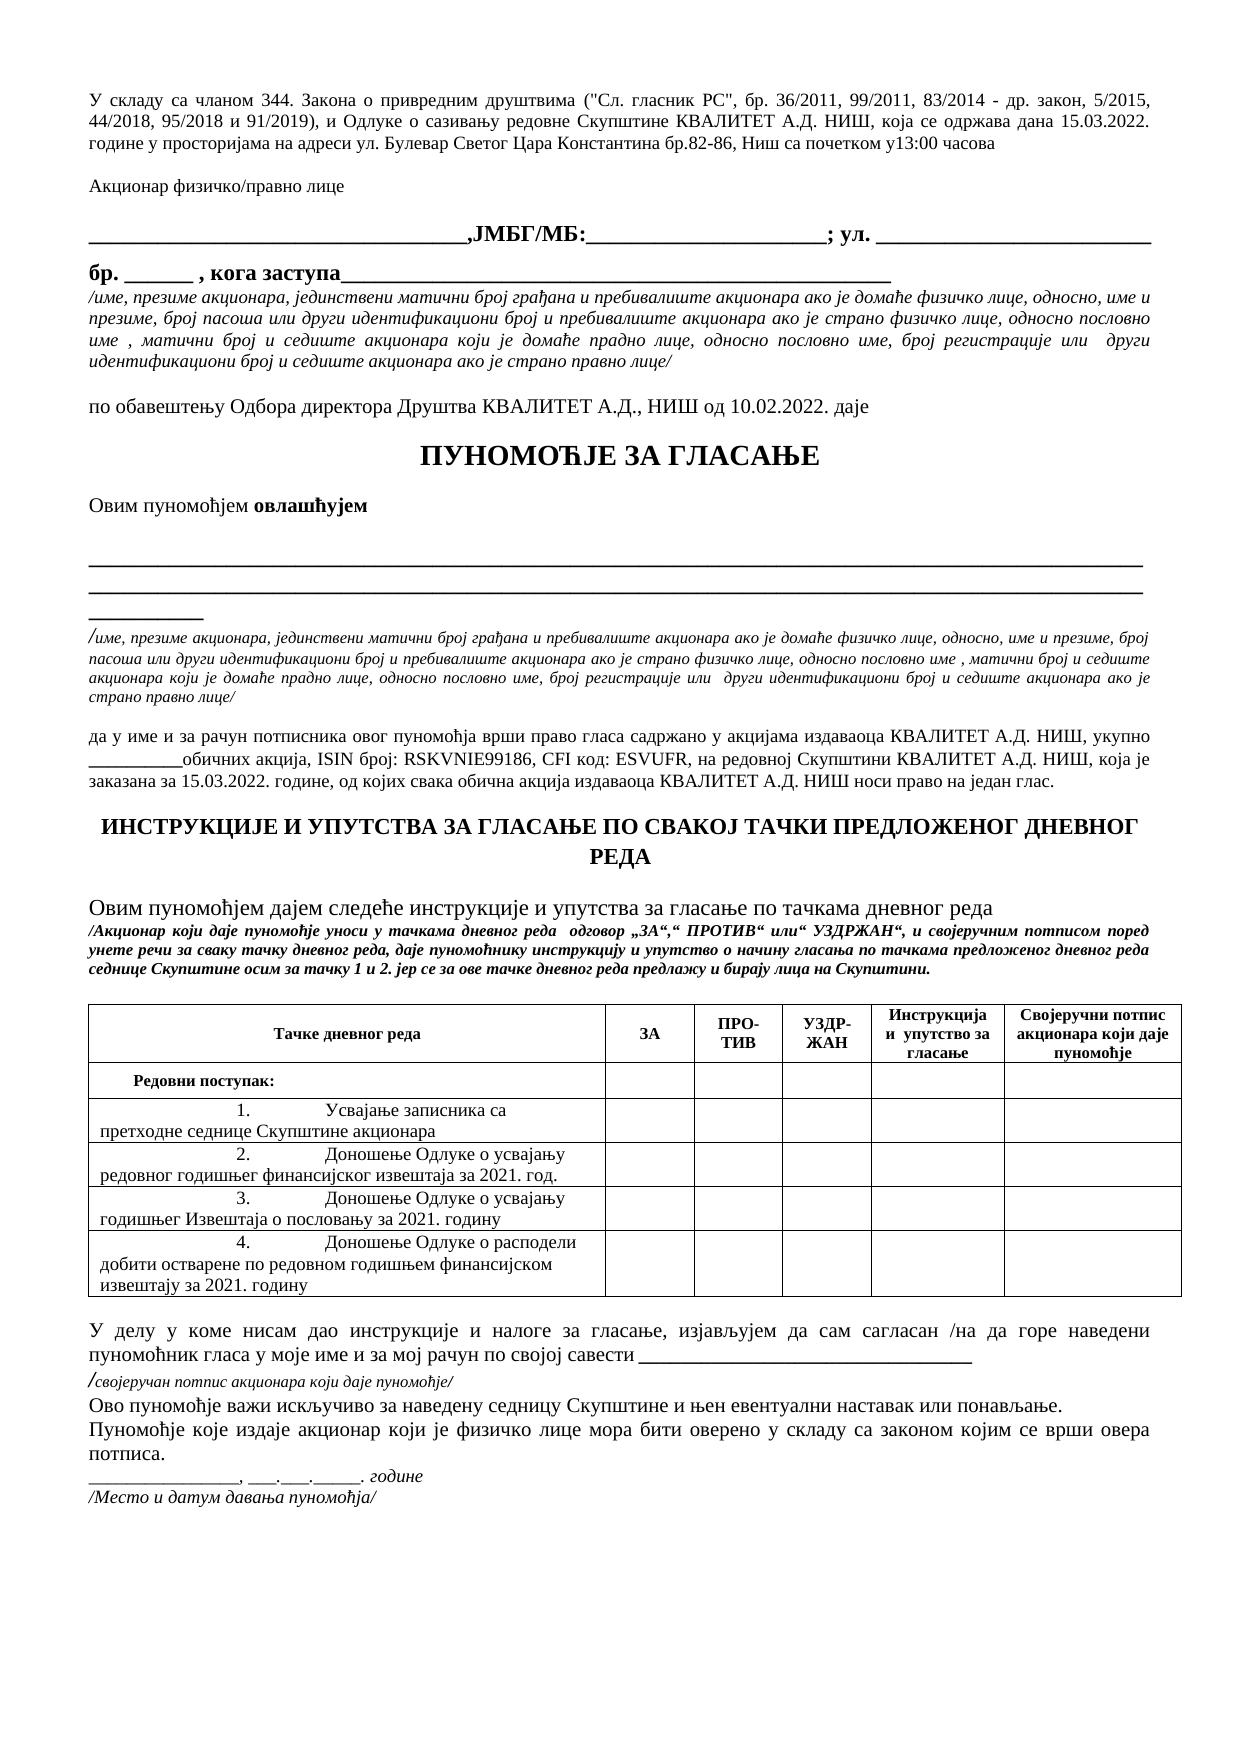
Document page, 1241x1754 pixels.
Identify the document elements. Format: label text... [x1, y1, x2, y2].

table_cell [1005, 1231, 1181, 1296]
table_cell Доношење Одлуке о усвајању годишњег Извештаја о пословању за 2021. годину [89, 1187, 605, 1230]
table_cell [872, 1099, 1004, 1142]
table_cell [695, 1231, 782, 1296]
table_header УЗДР-ЖАН [783, 1005, 871, 1062]
text Овим пуномоћјем дајем следеће инструкције и упутства за гласање по тачкама дневног реда [89, 894, 1152, 921]
table_header Својеручни потпис акционара који даје пуномоћје [1005, 1005, 1181, 1062]
table_header ЗА [606, 1005, 694, 1062]
table_cell Доношење Одлуке о расподели добити остварене по редовном годишњем финансијском извештају за 2021. годину [89, 1231, 605, 1296]
table_header ПРО-ТИВ [695, 1005, 782, 1062]
text __________________________________________________________________________________________________________________________________________________________________________________________________ [89, 543, 1152, 622]
table_cell [606, 1187, 694, 1230]
table_cell Доношење Одлуке о усвајању редовног годишњег финансијског извештаја за 2021. год. [89, 1143, 605, 1186]
text да у име и за рачун потписника овог пуномоћја врши право гласа садржано у акцијама издаваоца КВАЛИТЕТ А.Д. НИШ, укупно __________обичних акција, ISIN број: RSKVNIE99186, CFI код: ESVUFR, на редовној Скупштини КВАЛИТЕТ А.Д. НИШ, која је заказана за 15.03.2022. године, од којих свака обична акција издаваоца КВАЛИТЕТ А.Д. НИШ носи право на један глас. [89, 725, 1152, 791]
table_cell [695, 1063, 782, 1097]
table_cell [606, 1231, 694, 1296]
text ИНСТРУКЦИЈЕ И УПУТСТВА ЗА ГЛАСАЊЕ ПО СВАКОЈ ТАЧКИ ПРЕДЛОЖЕНОГ ДНЕВНОГ РЕДА [89, 813, 1152, 869]
table_cell [695, 1187, 782, 1230]
table_cell [872, 1063, 1004, 1097]
table_cell [1005, 1187, 1181, 1230]
text /својеручан потпис акционара који даје пуномоћје/ [89, 1366, 1152, 1393]
text /Акционар који даје пуномоћје уноси у тачкама дневног реда одговор „ЗА“,“ ПРОТИВ“ или“ УЗДРЖАН“, и својеручним потписом поред унете речи за сваку тачку дневног реда, даје пуномоћнику инструкцију и упутство о начину гласања по тачкама предложеног дневног реда седнице Скупштине осим за тачку 1 и 2. јер се за ове тачке дневног реда предлажу и бирају лица на Скупштини. [89, 921, 1152, 978]
table_cell [606, 1143, 694, 1186]
table_cell [872, 1187, 1004, 1230]
table_cell [872, 1231, 1004, 1296]
table_cell [783, 1063, 871, 1097]
table_cell [872, 1143, 1004, 1186]
text Пуномоћје које издаје акционар који је физичко лице мора бити оверено у складу са законом којим се врши овера потписа. [89, 1417, 1152, 1465]
text бр. ______ , кога заступа________________________________________________ [89, 259, 1152, 286]
table_cell [1005, 1099, 1181, 1142]
text Ово пуномоћје важи искључиво за наведену седницу Скупштине и њен евентуални наставак или понављање. [89, 1393, 1152, 1417]
text ________________, ___.___._____. године [89, 1465, 1152, 1486]
table_cell [606, 1099, 694, 1142]
text _________________________________,ЈМБГ/МБ:_____________________; ул. ________________________ [89, 221, 1152, 247]
table_cell [783, 1099, 871, 1142]
table_cell [695, 1099, 782, 1142]
text У складу са чланом 344. Закона о привредним друштвима ("Сл. гласник РС", бр. 36/2011, 99/2011, 83/2014 - др. закон, 5/2015, 44/2018, 95/2018 и 91/2019), и Одлуке о сазивању редовне Скупштине КВАЛИТЕТ А.Д. НИШ, која се одржава дана 15.03.2022. године у просторијама на адреси ул. Булевар Светог Цара Константина бр.82-86, Ниш са почетком у13:00 часова [89, 89, 1152, 153]
table_cell Редовни поступак: [89, 1063, 605, 1097]
table_header Инструкција и упутство за гласање [872, 1005, 1004, 1062]
table_cell [606, 1063, 694, 1097]
text У делу у коме нисам дао инструкције и налоге за гласање, изјављујем да сам сагласан /на да горе наведени пуномоћник гласа у моје име и за мој рачун по својој савести ________________________________ [89, 1318, 1152, 1366]
text Овим пуномоћјем овлашћујем [89, 493, 1152, 517]
text ПУНОМОЋЈЕ ЗА ГЛАСАЊЕ [89, 438, 1152, 472]
table_cell [1005, 1063, 1181, 1097]
table_cell [783, 1143, 871, 1186]
table_cell [1005, 1143, 1181, 1186]
table_header Тачке дневног реда [89, 1005, 605, 1062]
text /име, презиме акционара, јединствени матични број грађана и пребивалиште акционара ако је домаће физичко лице, односно, име и презиме, број пасоша или други идентификациони број и пребивалиште акционара ако је страно физичко лице, односно пословно име , матични број и седиште акционара који је домаће прадно лице, односно пословно име, број регистрације или други идентификациони број и седиште акционара ако је страно правно лице/ [89, 622, 1152, 706]
text /име, презиме акционара, јединствени матични број грађана и пребивалиште акционара ако је домаће физичко лице, односно, име и презиме, број пасоша или други идентификациони број и пребивалиште акционара ако је страно физичко лице, односно пословно име , матични број и седиште акционара који је домаће прадно лице, односно пословно име, број регистрације или други идентификациони број и седиште акционара ако је страно правно лице/ [89, 286, 1152, 372]
table_cell Усвајање записника са претходне седнице Скупштине акционара [89, 1099, 605, 1142]
text по обавештењу Одбора директора Друштва КВАЛИТЕТ А.Д., НИШ од 10.02.2022. даје [89, 393, 1152, 418]
text Акционар физичко/правно лице [89, 175, 1152, 196]
table_cell [695, 1143, 782, 1186]
table_cell [783, 1187, 871, 1230]
table_cell [783, 1231, 871, 1296]
text /Место и датум давања пуномоћја/ [89, 1486, 1152, 1508]
